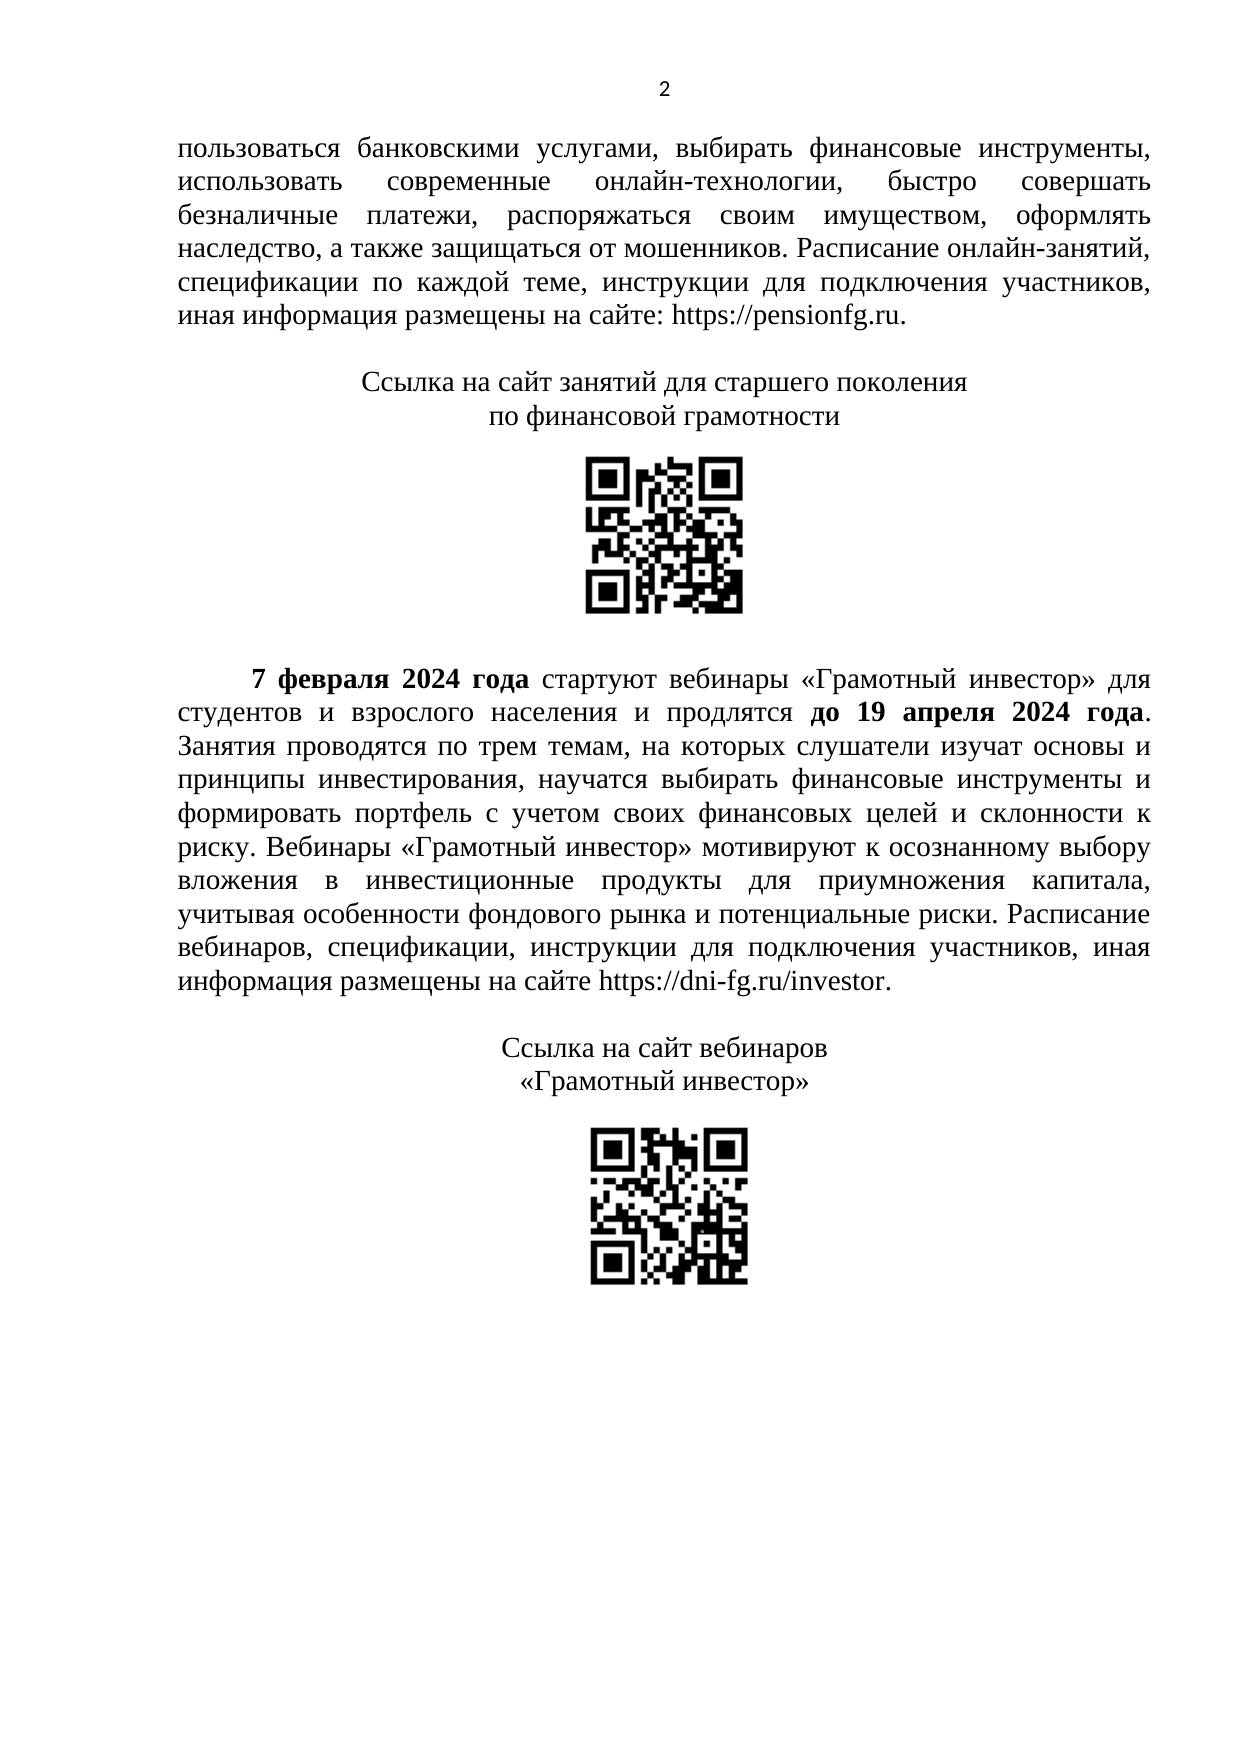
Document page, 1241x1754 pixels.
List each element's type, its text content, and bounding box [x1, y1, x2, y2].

picture [566, 1103, 773, 1310]
text Ссылка на сайт занятий для старшего поколения [177, 364, 1152, 398]
text Ссылка на сайт вебинаров [177, 1030, 1152, 1063]
text по финансовой грамотности [177, 398, 1152, 432]
text 7 февраля 2024 года стартуют вебинары «Грамотный инвестор» для студентов и взрослого населения и продлятся до 19 апреля 2024 года. Занятия проводятся по трем темам, на которых слушатели изучат основы и принципы инвестирования, научатся выбирать финансовые инструменты и формировать портфель с учетом своих финансовых целей и склонности к риску. Вебинары «Грамотный инвестор» мотивируют к осознанному выбору вложения в инвестиционные продукты для приумножения капитала, учитывая особенности фондового рынка и потенциальные риски. Расписание вебинаров, спецификации, инструкции для подключения участников, иная информация размещены на сайте https://dni-fg.ru/investor. [177, 661, 1152, 996]
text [177, 130, 1152, 331]
picture [561, 433, 768, 639]
text «Грамотный инвестор» [177, 1063, 1152, 1097]
